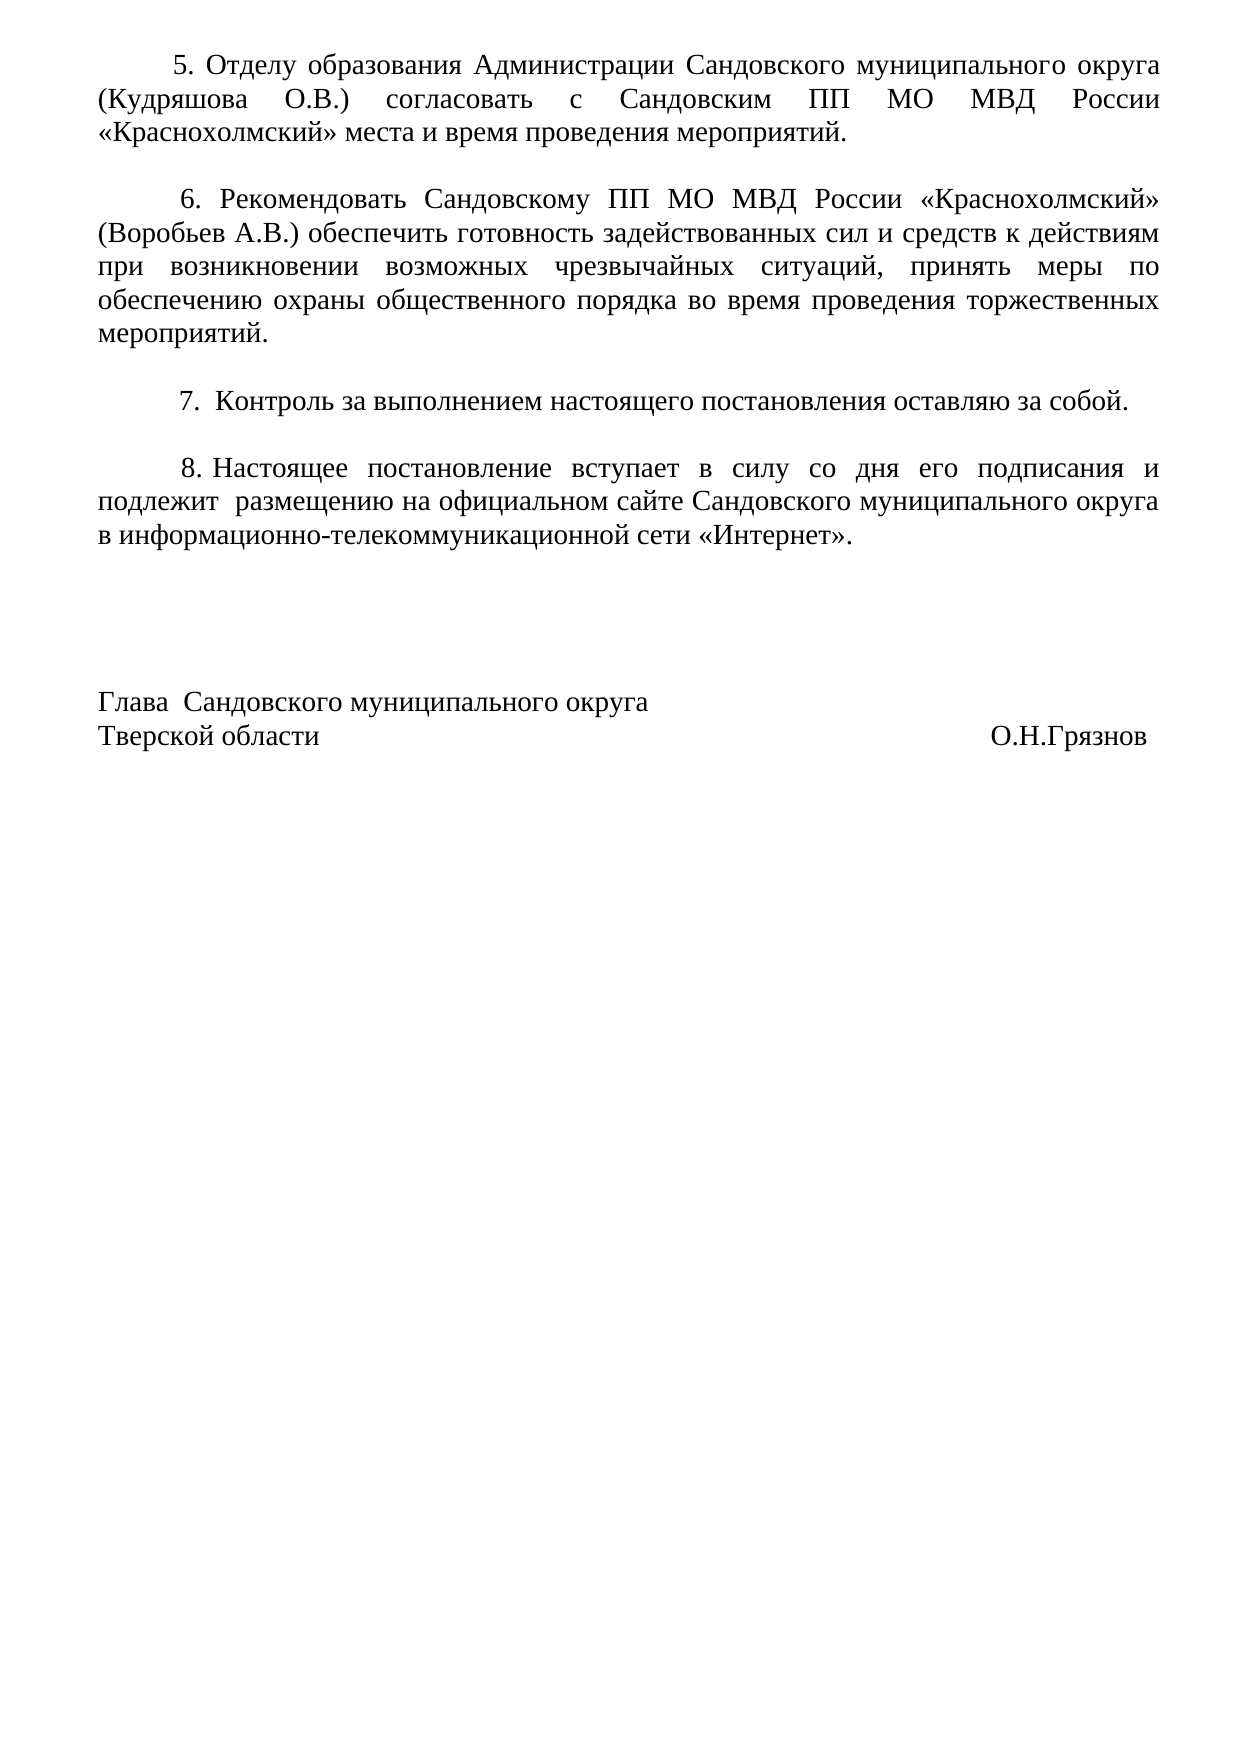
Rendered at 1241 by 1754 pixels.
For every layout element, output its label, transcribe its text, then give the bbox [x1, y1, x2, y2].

text 7. Контроль за выполнением настоящего постановления оставляю за собой. [98, 383, 1160, 416]
text 8. Настоящее постановление вступает в силу со дня его подписания и подлежит размещению на официальном сайте Сандовского муниципального округа в информационно-телекоммуникационной сети «Интернет». [98, 450, 1160, 550]
text 6. Рекомендовать Сандовскому ПП МО МВД России «Краснохолмский» (Воробьев А.В.) обеспечить готовность задействованных сил и средств к действиям при возникновении возможных чрезвычайных ситуаций, принять меры по обеспечению охраны общественного порядка во время проведения торжественных мероприятий. [98, 181, 1160, 349]
text 5. Отделу образования Администрации Сандовского муниципального округа (Кудряшова О.В.) согласовать с Сандовским ПП МО МВД России «Краснохолмский» места и время проведения мероприятий. [98, 47, 1160, 148]
text Глава Сандовского муниципального округа [98, 684, 1160, 718]
text Тверской области О.Н.Грязнов [98, 718, 1160, 752]
